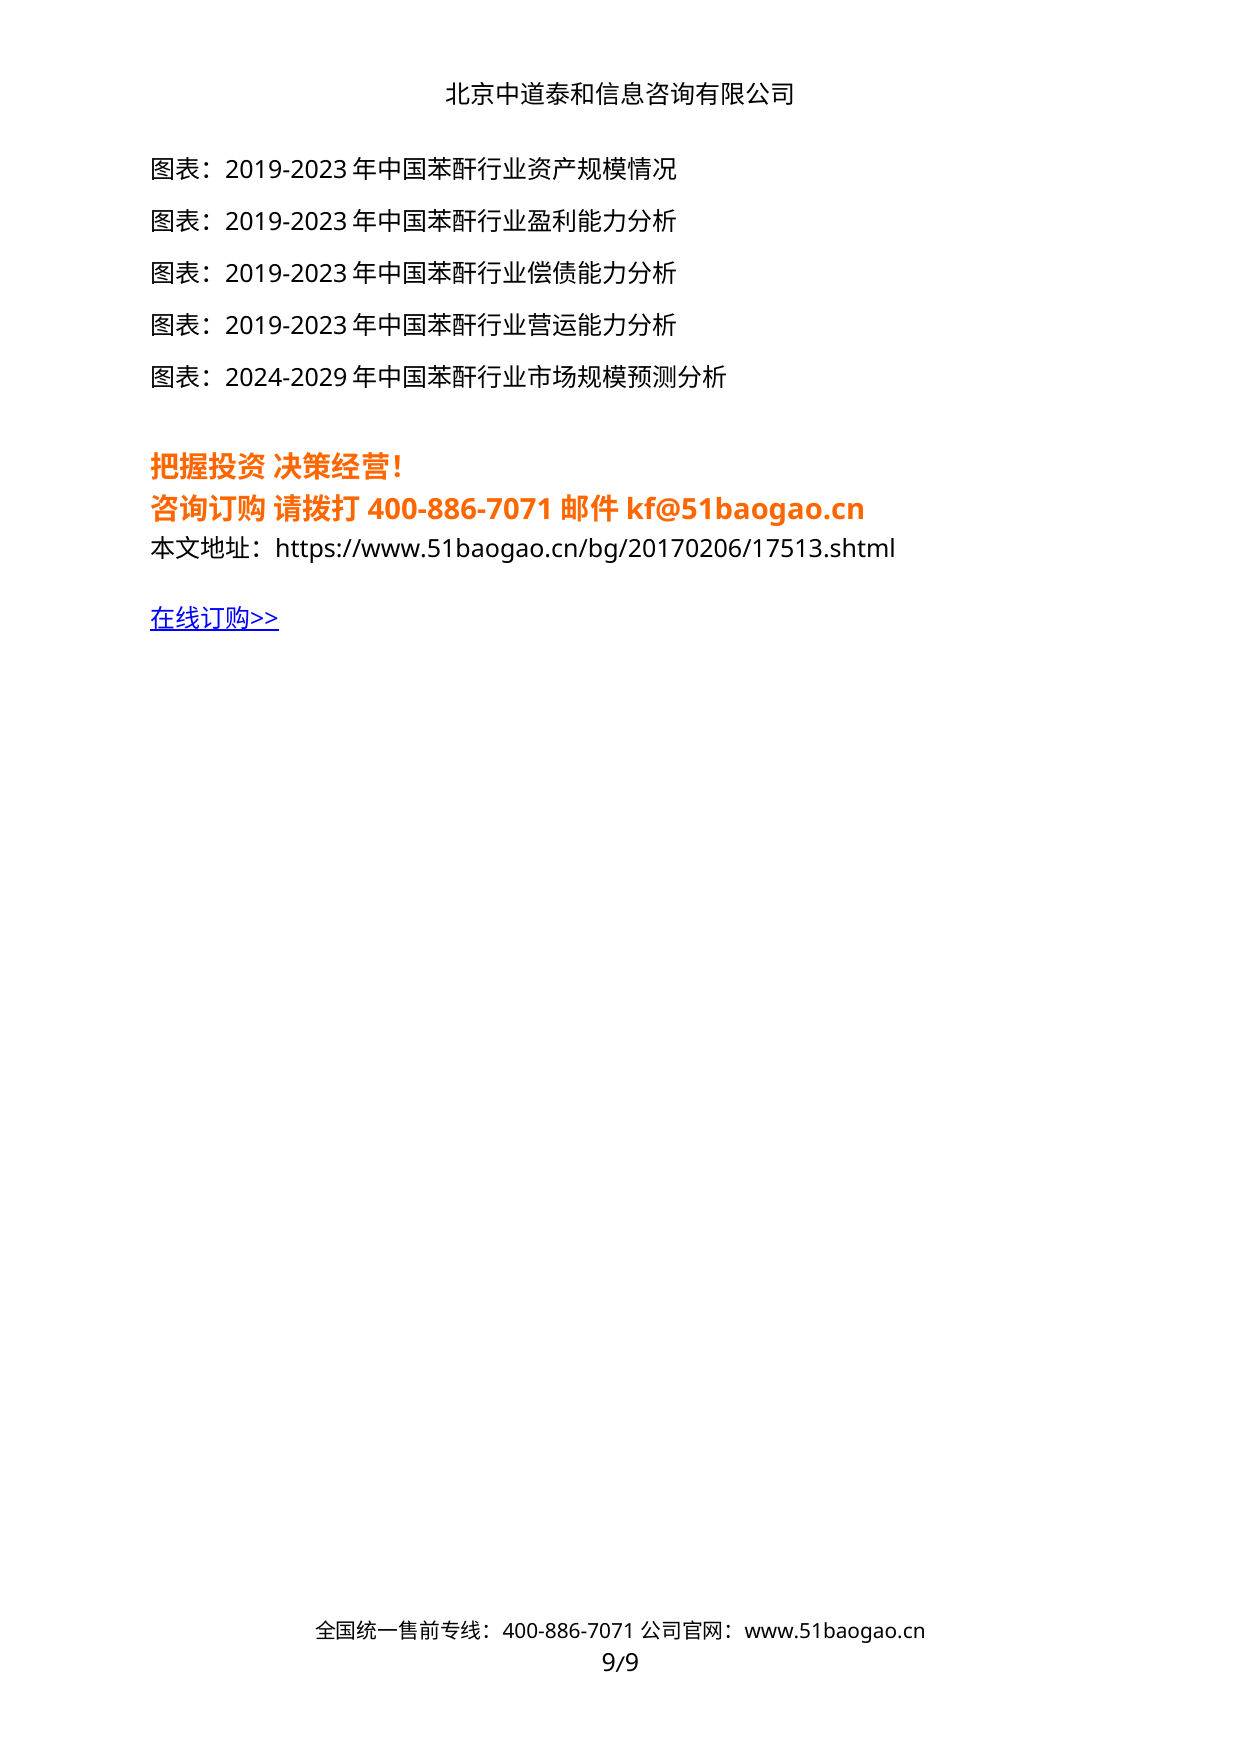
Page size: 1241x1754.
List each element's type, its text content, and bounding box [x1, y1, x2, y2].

text 图表：2024-2029年中国苯酐行业市场规模预测分析 [150, 357, 1090, 394]
text 图表：2019-2023年中国苯酐行业偿债能力分析 [150, 254, 1090, 290]
text 图表：2019-2023年中国苯酐行业资产规模情况 [150, 150, 1090, 186]
text 图表：2019-2023年中国苯酐行业盈利能力分析 [150, 202, 1090, 238]
text 把握投资 决策经营！咨询订购 请拨打 400-886-7071 邮件 kf@51baogao.cn本文地址：https://www.51baogao.cn/bg/20170206/17513.shtml [150, 409, 1090, 564]
text 图表：2019-2023年中国苯酐行业营运能力分析 [150, 306, 1090, 342]
text 在线订购>> [150, 564, 1090, 635]
